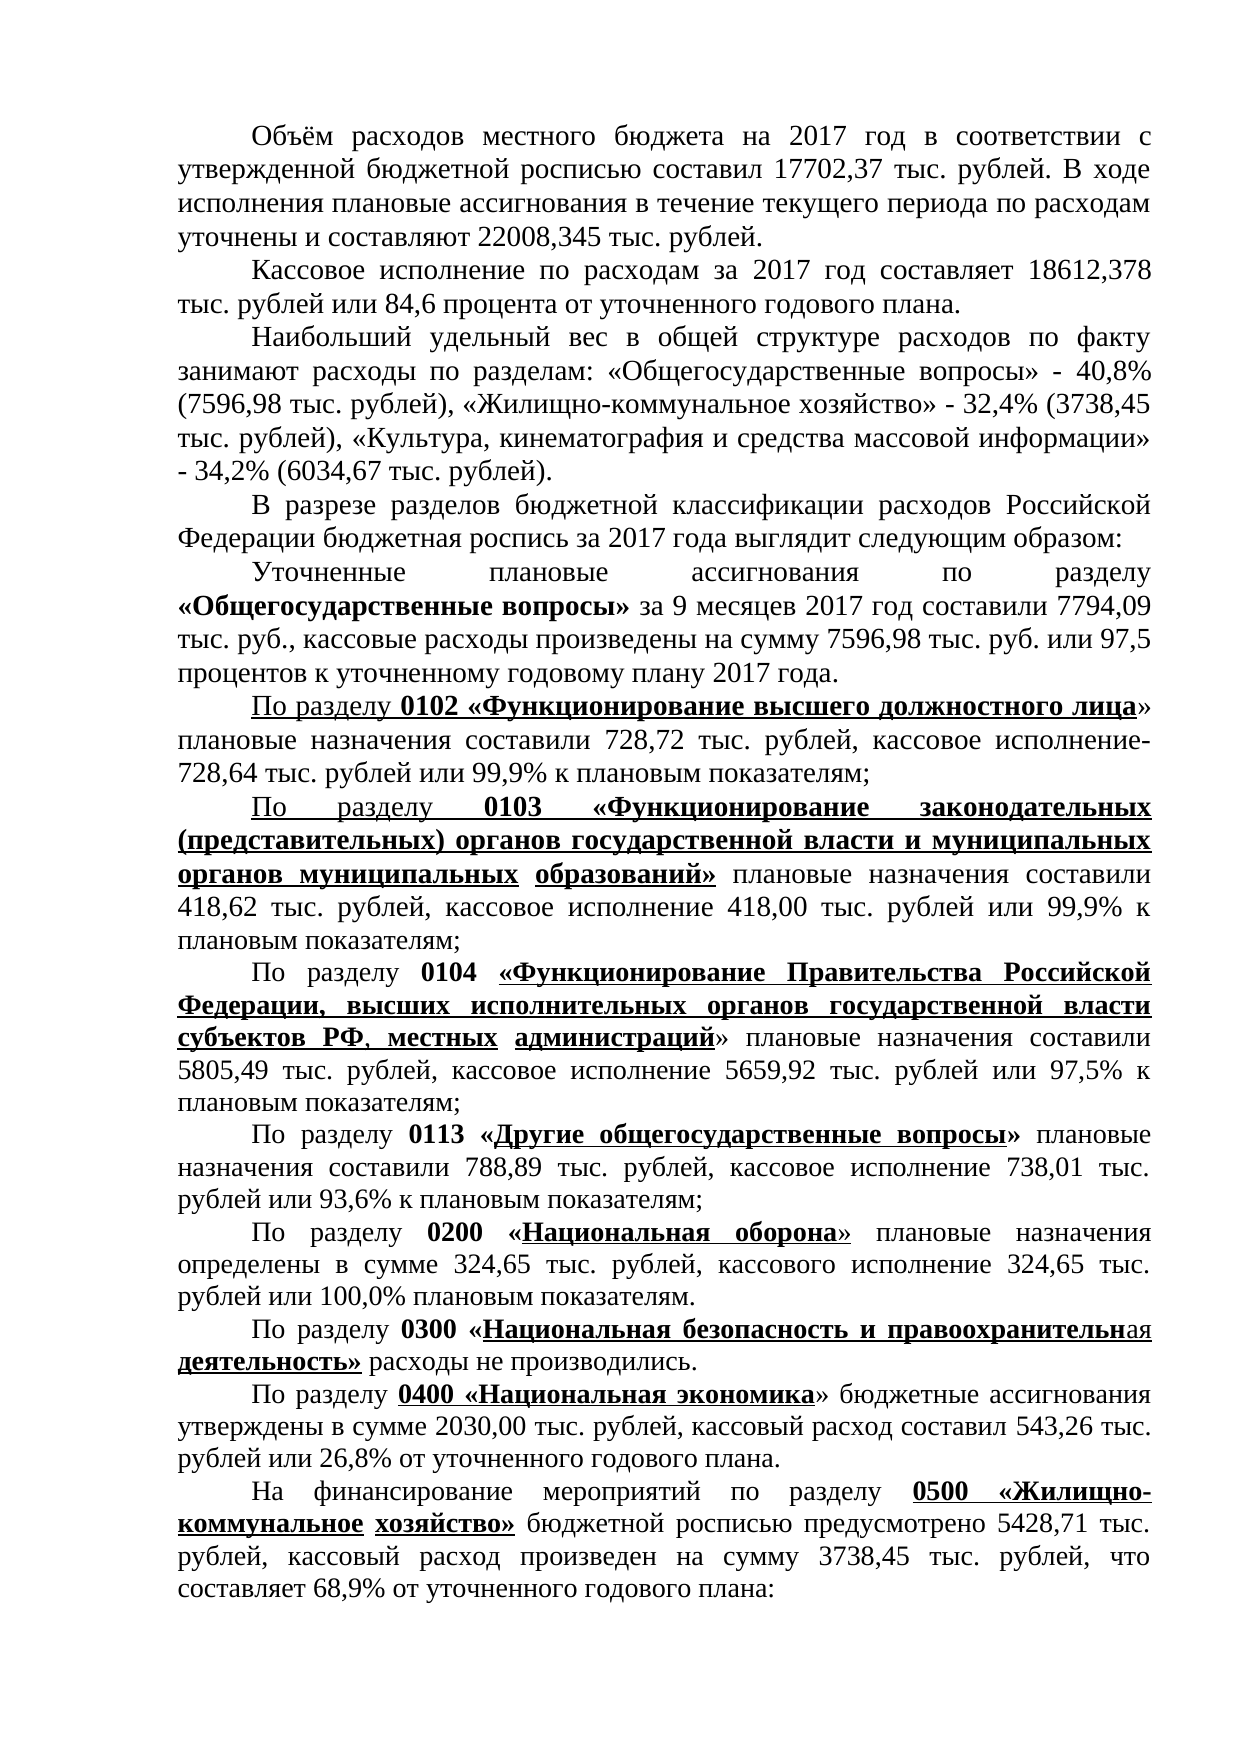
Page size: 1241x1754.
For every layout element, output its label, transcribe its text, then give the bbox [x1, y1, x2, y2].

text В разрезе разделов бюджетной классификации расходов Российской Федерации бюджетная роспись за 2017 года выглядит следующим образом: [177, 487, 1152, 554]
text Уточненные плановые ассигнования по разделу «Общегосударственные вопросы» за 9 месяцев 2017 год составили 7794,09 тыс. руб., кассовые расходы произведены на сумму 7596,98 тыс. руб. или 97,5 процентов к уточненному годовому плану 2017 года. [177, 554, 1152, 688]
text Кассовое исполнение по расходам за 2017 год составляет 18612,378 тыс. рублей или 84,6 процента от уточненного годового плана. [177, 252, 1152, 319]
text Объём расходов местного бюджета на 2017 год в соответствии с утвержденной бюджетной росписью составил 17702,37 тыс. рублей. В ходе исполнения плановые ассигнования в течение текущего периода по расходам уточнены и составляют 22008,345 тыс. рублей. [177, 118, 1152, 252]
text По разделу 0104 «Функционирование Правительства Российской Федерации, высших исполнительных органов государственной власти субъектов РФ, местных администраций» плановые назначения составили 5805,49 тыс. рублей, кассовое исполнение 5659,92 тыс. рублей или 97,5% к плановым показателям; [177, 956, 1152, 1016]
text По разделу 0113 «Другие общегосударственные вопросы» плановые назначения составили 788,89 тыс. рублей, кассовое исполнение 738,01 тыс. рублей или 93,6% к плановым показателям; [177, 1117, 1152, 1215]
text По разделу 0400 «Национальная экономика» бюджетные ассигнования утверждены в сумме 2030,00 тыс. рублей, кассовый расход составил 543,26 тыс. рублей или 26,8% от уточненного годового плана. [177, 1377, 1152, 1474]
text По разделу 0104 «Функционирование Правительства Российской Федерации, высших исполнительных органов государственной власти субъектов РФ, местных администраций» плановые назначения составили 5805,49 тыс. рублей, кассовое исполнение 5659,92 тыс. рублей или 97,5% к плановым показателям; [177, 1018, 1152, 1117]
text На финансирование мероприятий по разделу 0500 «Жилищно-коммунальное хозяйство» бюджетной росписью предусмотрено 5428,71 тыс. рублей, кассовый расход произведен на сумму 3738,45 тыс. рублей, что составляет 68,9% от уточненного годового плана: [177, 1474, 1152, 1603]
text Наибольший удельный вес в общей структуре расходов по факту занимают расходы по разделам: «Общегосударственные вопросы» - 40,8% (7596,98 тыс. рублей), «Жилищно-коммунальное хозяйство» - 32,4% (3738,45 тыс. рублей), «Культура, кинематография и средства массовой информации» - 34,2% (6034,67 тыс. рублей). [177, 319, 1152, 487]
text По разделу 0103 «Функционирование законодательных (представительных) органов государственной власти и муниципальных органов муниципальных образований» плановые назначения составили 418,62 тыс. рублей, кассовое исполнение 418,00 тыс. рублей или 99,9% к плановым показателям; [177, 852, 1152, 956]
text По разделу 0200 «Национальная оборона» плановые назначения определены в сумме 324,65 тыс. рублей, кассового исполнение 324,65 тыс. рублей или 100,0% плановым показателям. [177, 1215, 1152, 1312]
text По разделу 0103 «Функционирование законодательных (представительных) органов государственной власти и муниципальных органов муниципальных образований» плановые назначения составили 418,62 тыс. рублей, кассовое исполнение 418,00 тыс. рублей или 99,9% к плановым показателям; [177, 789, 1152, 851]
text По разделу 0102 «Функционирование высшего должностного лица» плановые назначения составили 728,72 тыс. рублей, кассовое исполнение-728,64 тыс. рублей или 99,9% к плановым показателям; [177, 688, 1152, 789]
text По разделу 0300 «Национальная безопасность и правоохранительная деятельность» расходы не производились. [177, 1312, 1152, 1377]
